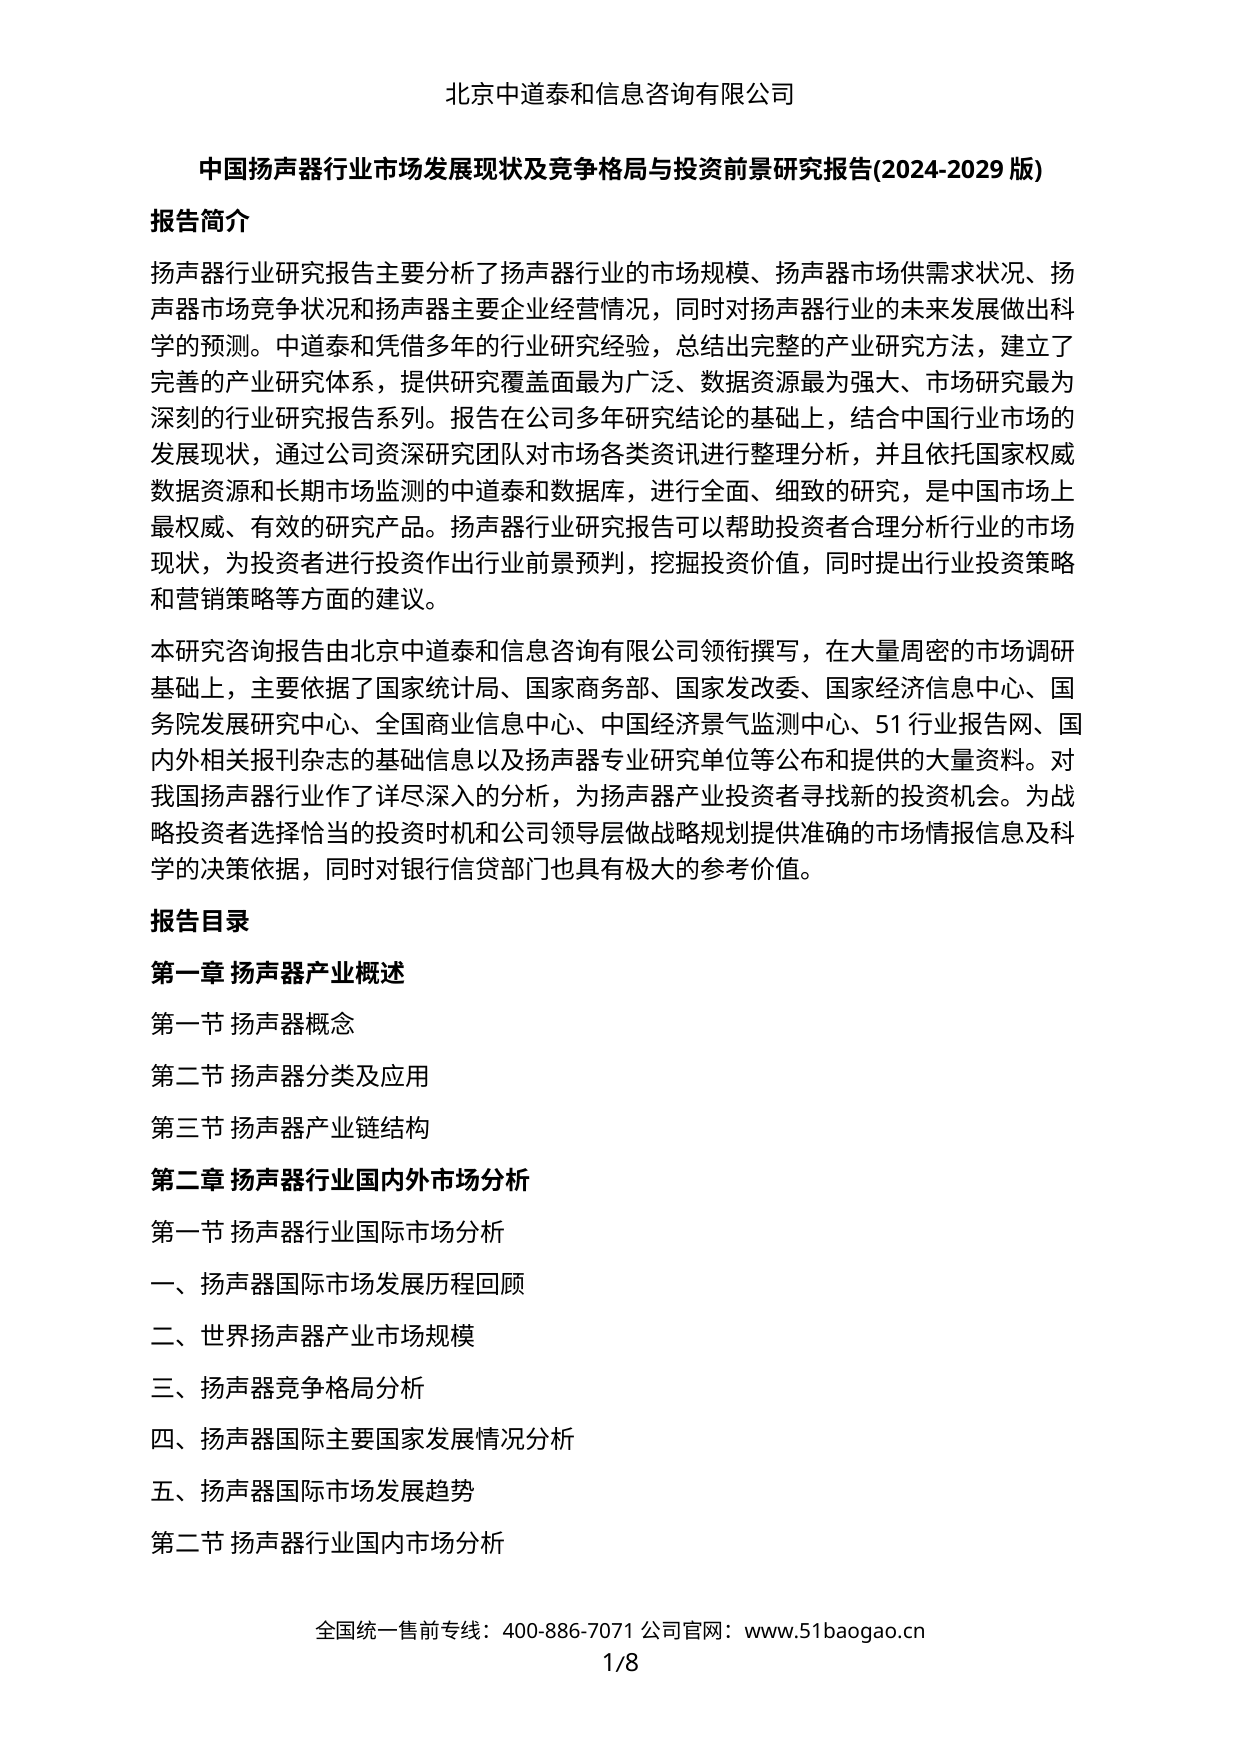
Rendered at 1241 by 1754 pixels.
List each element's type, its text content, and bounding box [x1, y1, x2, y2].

text 三、扬声器竞争格局分析 [150, 1368, 1090, 1404]
text 四、扬声器国际主要国家发展情况分析 [150, 1420, 1090, 1456]
text 第二章 扬声器行业国内外市场分析 [150, 1161, 1090, 1197]
text 报告目录 [150, 901, 1090, 937]
text 第一节 扬声器概念 [150, 1005, 1090, 1041]
text 第二节 扬声器分类及应用 [150, 1057, 1090, 1093]
text 本研究咨询报告由北京中道泰和信息咨询有限公司领衔撰写，在大量周密的市场调研基础上，主要依据了国家统计局、国家商务部、国家发改委、国家经济信息中心、国务院发展研究中心、全国商业信息中心、中国经济景气监测中心、51行业报告网、国内外相关报刊杂志的基础信息以及扬声器专业研究单位等公布和提供的大量资料。对我国扬声器行业作了详尽深入的分析，为扬声器产业投资者寻找新的投资机会。为战略投资者选择恰当的投资时机和公司领导层做战略规划提供准确的市场情报信息及科学的决策依据，同时对银行信贷部门也具有极大的参考价值。 [150, 632, 1090, 886]
text 五、扬声器国际市场发展趋势 [150, 1472, 1090, 1508]
text 第一章 扬声器产业概述 [150, 953, 1090, 989]
text 第一节 扬声器行业国际市场分析 [150, 1212, 1090, 1249]
text 一、扬声器国际市场发展历程回顾 [150, 1264, 1090, 1301]
text 中国扬声器行业市场发展现状及竞争格局与投资前景研究报告(2024-2029版) [150, 150, 1090, 186]
text 扬声器行业研究报告主要分析了扬声器行业的市场规模、扬声器市场供需求状况、扬声器市场竞争状况和扬声器主要企业经营情况，同时对扬声器行业的未来发展做出科学的预测。中道泰和凭借多年的行业研究经验，总结出完整的产业研究方法，建立了完善的产业研究体系，提供研究覆盖面最为广泛、数据资源最为强大、市场研究最为深刻的行业研究报告系列。报告在公司多年研究结论的基础上，结合中国行业市场的发展现状，通过公司资深研究团队对市场各类资讯进行整理分析，并且依托国家权威数据资源和长期市场监测的中道泰和数据库，进行全面、细致的研究，是中国市场上最权威、有效的研究产品。扬声器行业研究报告可以帮助投资者合理分析行业的市场现状，为投资者进行投资作出行业前景预判，挖掘投资价值，同时提出行业投资策略和营销策略等方面的建议。 [150, 254, 1090, 616]
text 报告简介 [150, 202, 1090, 238]
text 第二节 扬声器行业国内市场分析 [150, 1524, 1090, 1560]
text 二、世界扬声器产业市场规模 [150, 1316, 1090, 1352]
text 第三节 扬声器产业链结构 [150, 1109, 1090, 1145]
